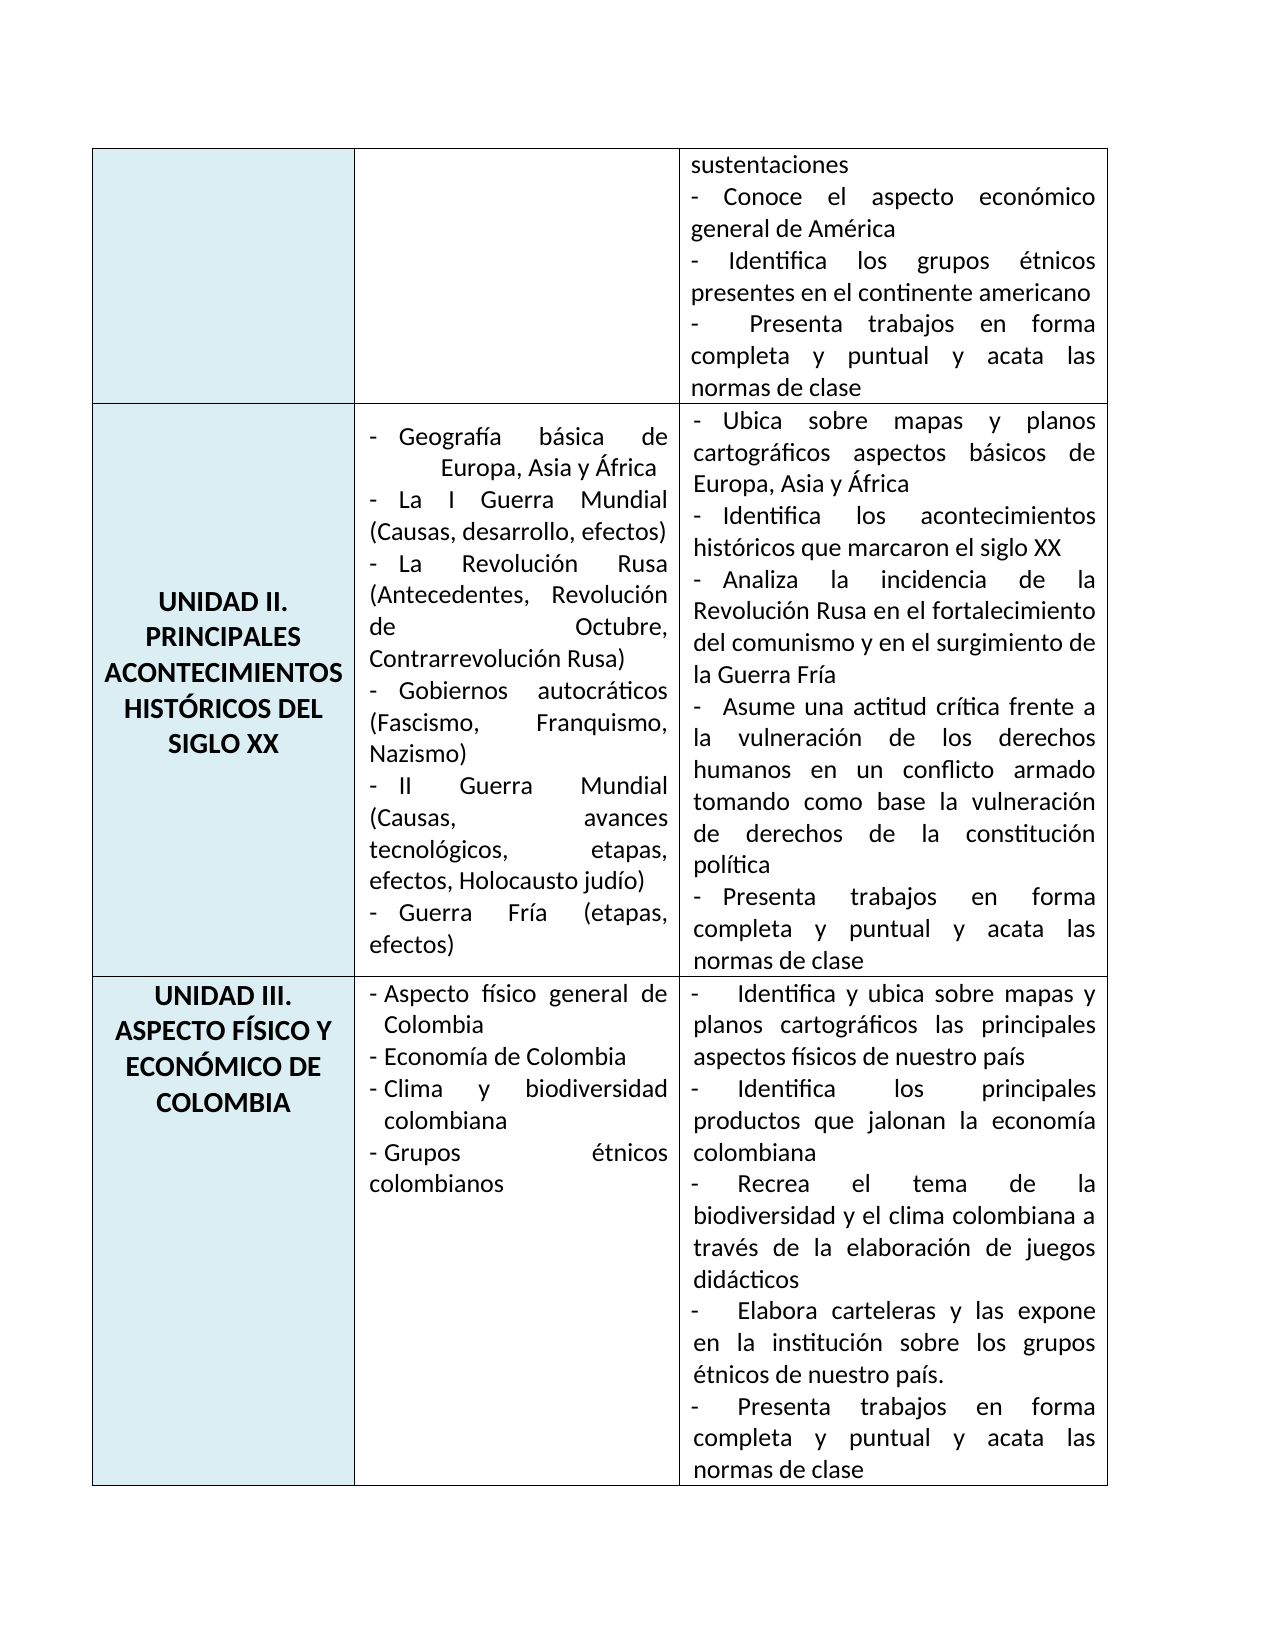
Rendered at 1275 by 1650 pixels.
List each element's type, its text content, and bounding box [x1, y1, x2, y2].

table_cell Ubica sobre mapas y planos cartográficos aspectos básicos de Europa, Asia y África Identifica los acontecimientos históricos que marcaron el siglo XX Analiza la incidencia de la Revolución Rusa en el fortalecimiento del comunismo y en el surgimiento de la Guerra Fría Asume una actitud crítica frente a la vulneración de los derechos humanos en un conflicto armado tomando como base la vulneración de derechos de la constitución política Presenta trabajos en forma completa y puntual y acata las normas de clase [680, 404, 1107, 976]
table_cell UNIDAD II. PRINCIPALES ACONTECIMIENTOS HISTÓRICOS DEL SIGLO XX [93, 404, 354, 976]
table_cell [680, 149, 1107, 403]
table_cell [93, 977, 354, 1485]
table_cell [93, 149, 354, 403]
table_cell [680, 977, 1107, 1485]
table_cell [355, 149, 679, 403]
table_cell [355, 977, 679, 1485]
table_cell Geografía básica de Europa, Asia y África La I Guerra Mundial (Causas, desarrollo, efectos) La Revolución Rusa (Antecedentes, Revolución de Octubre, Contrarrevolución Rusa) Gobiernos autocráticos (Fascismo, Franquismo, Nazismo) II Guerra Mundial (Causas, avances tecnológicos, etapas, efectos, Holocausto judío) Guerra Fría (etapas, efectos) [355, 404, 679, 976]
